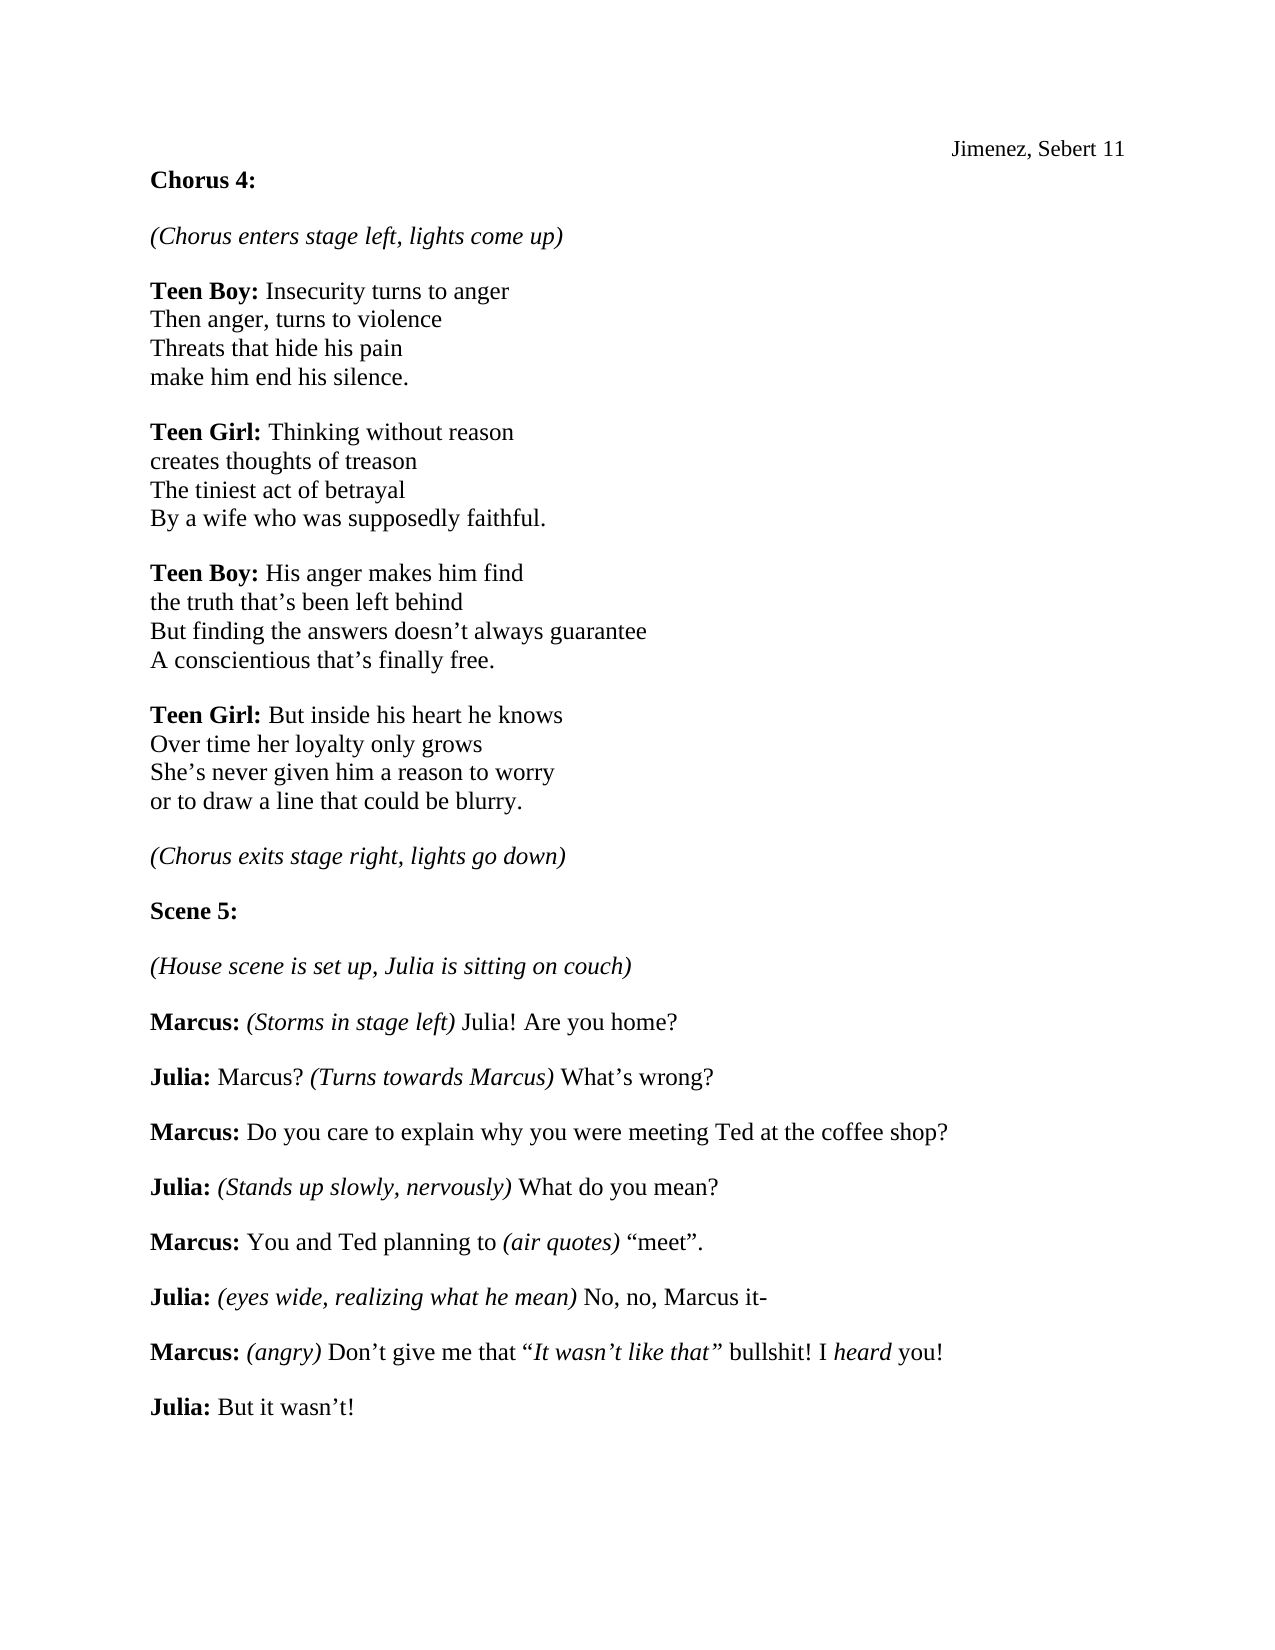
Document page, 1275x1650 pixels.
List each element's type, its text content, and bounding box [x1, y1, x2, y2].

text Julia: (eyes wide, realizing what he mean) No, no, Marcus it- [150, 1282, 1125, 1311]
text the truth that’s been left behind [150, 587, 1125, 616]
text Marcus: Do you care to explain why you were meeting Ted at the coffee shop? [150, 1117, 1125, 1146]
text Marcus: (angry) Don’t give me that “It wasn’t like that” bullshit! I heard you! [150, 1337, 1125, 1366]
text creates thoughts of treason [150, 446, 1125, 475]
text make him end his silence. [150, 362, 1125, 391]
text Scene 5: [150, 896, 1125, 925]
text The tiniest act of betrayal [150, 475, 1125, 503]
text She’s never given him a reason to worry [150, 757, 1125, 786]
text Over time her loyalty only grows [150, 729, 1125, 757]
text (Chorus enters stage left, lights come up) [150, 221, 1125, 249]
text Julia: (Stands up slowly, nervously) What do you mean? [150, 1172, 1125, 1201]
text Marcus: You and Ted planning to (air quotes) “meet”. [150, 1227, 1125, 1256]
text Then anger, turns to violence [150, 304, 1125, 333]
text Marcus: (Storms in stage left) Julia! Are you home? [150, 1007, 1125, 1035]
text By a wife who was supposedly faithful. [150, 503, 1125, 532]
text Julia: But it wasn’t! [150, 1392, 1125, 1421]
text (House scene is set up, Julia is sitting on couch) [150, 951, 1125, 980]
text Julia: Marcus? (Turns towards Marcus) What’s wrong? [150, 1062, 1125, 1090]
text Threats that hide his pain [150, 333, 1125, 362]
text (Chorus exits stage right, lights go down) [150, 841, 1125, 870]
text Teen Boy: Insecurity turns to anger [150, 276, 1125, 304]
text Teen Girl: Thinking without reason [150, 417, 1125, 446]
text or to draw a line that could be blurry. [150, 786, 1125, 815]
text A conscientious that’s finally free. [150, 645, 1125, 673]
text Teen Girl: But inside his heart he knows [150, 700, 1125, 729]
text Chorus 4: [150, 166, 1125, 194]
text But finding the answers doesn’t always guarantee [150, 616, 1125, 645]
text Teen Boy: His anger makes him find [150, 558, 1125, 587]
